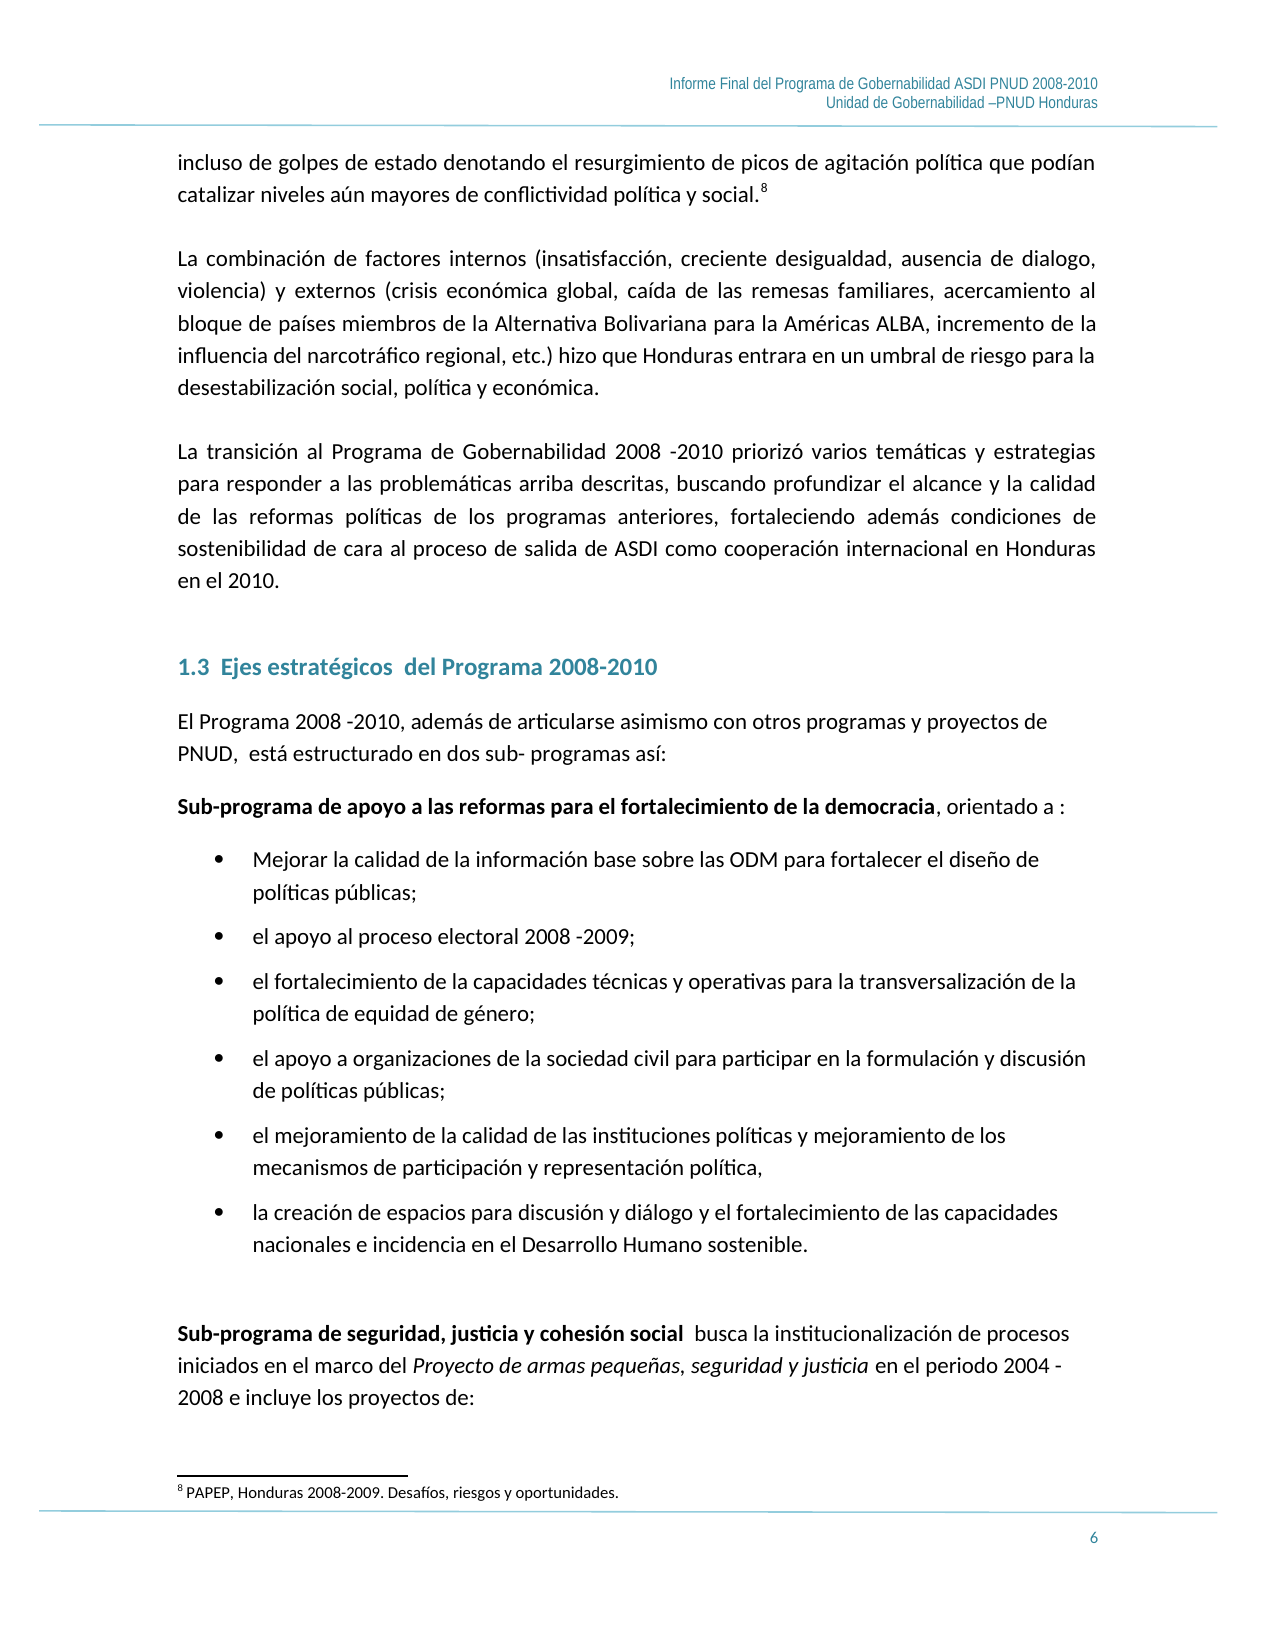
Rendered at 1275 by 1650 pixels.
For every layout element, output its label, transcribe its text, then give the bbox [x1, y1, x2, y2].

text La transición al Programa de Gobernabilidad 2008 -2010 priorizó varios temáticas y estrategias para responder a las problemáticas arriba descritas, buscando profundizar el alcance y la calidad de las reformas políticas de los programas anteriores, fortaleciendo además condiciones de sostenibilidad de cara al proceso de salida de ASDI como cooperación internacional en Honduras en el 2010. [177, 437, 1098, 594]
list Mejorar la calidad de la información base sobre las ODM para fortalecer el diseño de políticas públicas; [215, 845, 1098, 906]
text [177, 148, 1098, 208]
list el mejoramiento de la calidad de las instituciones políticas y mejoramiento de los mecanismos de participación y representación política, [215, 1121, 1098, 1181]
list la creación de espacios para discusión y diálogo y el fortalecimiento de las capacidades nacionales e incidencia en el Desarrollo Humano sostenible. [215, 1198, 1098, 1258]
text La combinación de factores internos (insatisfacción, creciente desigualdad, ausencia de dialogo, violencia) y externos (crisis económica global, caída de las remesas familiares, acercamiento al bloque de países miembros de la Alternativa Bolivariana para la Américas ALBA, incremento de la influencia del narcotráfico regional, etc.) hizo que Honduras entrara en un umbral de riesgo para la desestabilización social, política y económica. [177, 244, 1098, 401]
text El Programa 2008 -2010, además de articularse asimismo con otros programas y proyectos de PNUD, está estructurado en dos sub- programas así: [177, 707, 1098, 767]
list el fortalecimiento de la capacidades técnicas y operativas para la transversalización de la política de equidad de género; [215, 967, 1098, 1027]
text 1.3 Ejes estratégicos del Programa 2008-2010 [177, 651, 1098, 682]
list el apoyo al proceso electoral 2008 -2009; [215, 922, 1098, 950]
text Sub-programa de seguridad, justicia y cohesión social busca la institucionalización de procesos iniciados en el marco del Proyecto de armas pequeñas, seguridad y justicia en el periodo 2004 -2008 e incluye los proyectos de: [177, 1319, 1098, 1412]
text Sub-programa de apoyo a las reformas para el fortalecimiento de la democracia, orientado a : [177, 792, 1098, 820]
list el apoyo a organizaciones de la sociedad civil para participar en la formulación y discusión de políticas públicas; [215, 1044, 1098, 1104]
